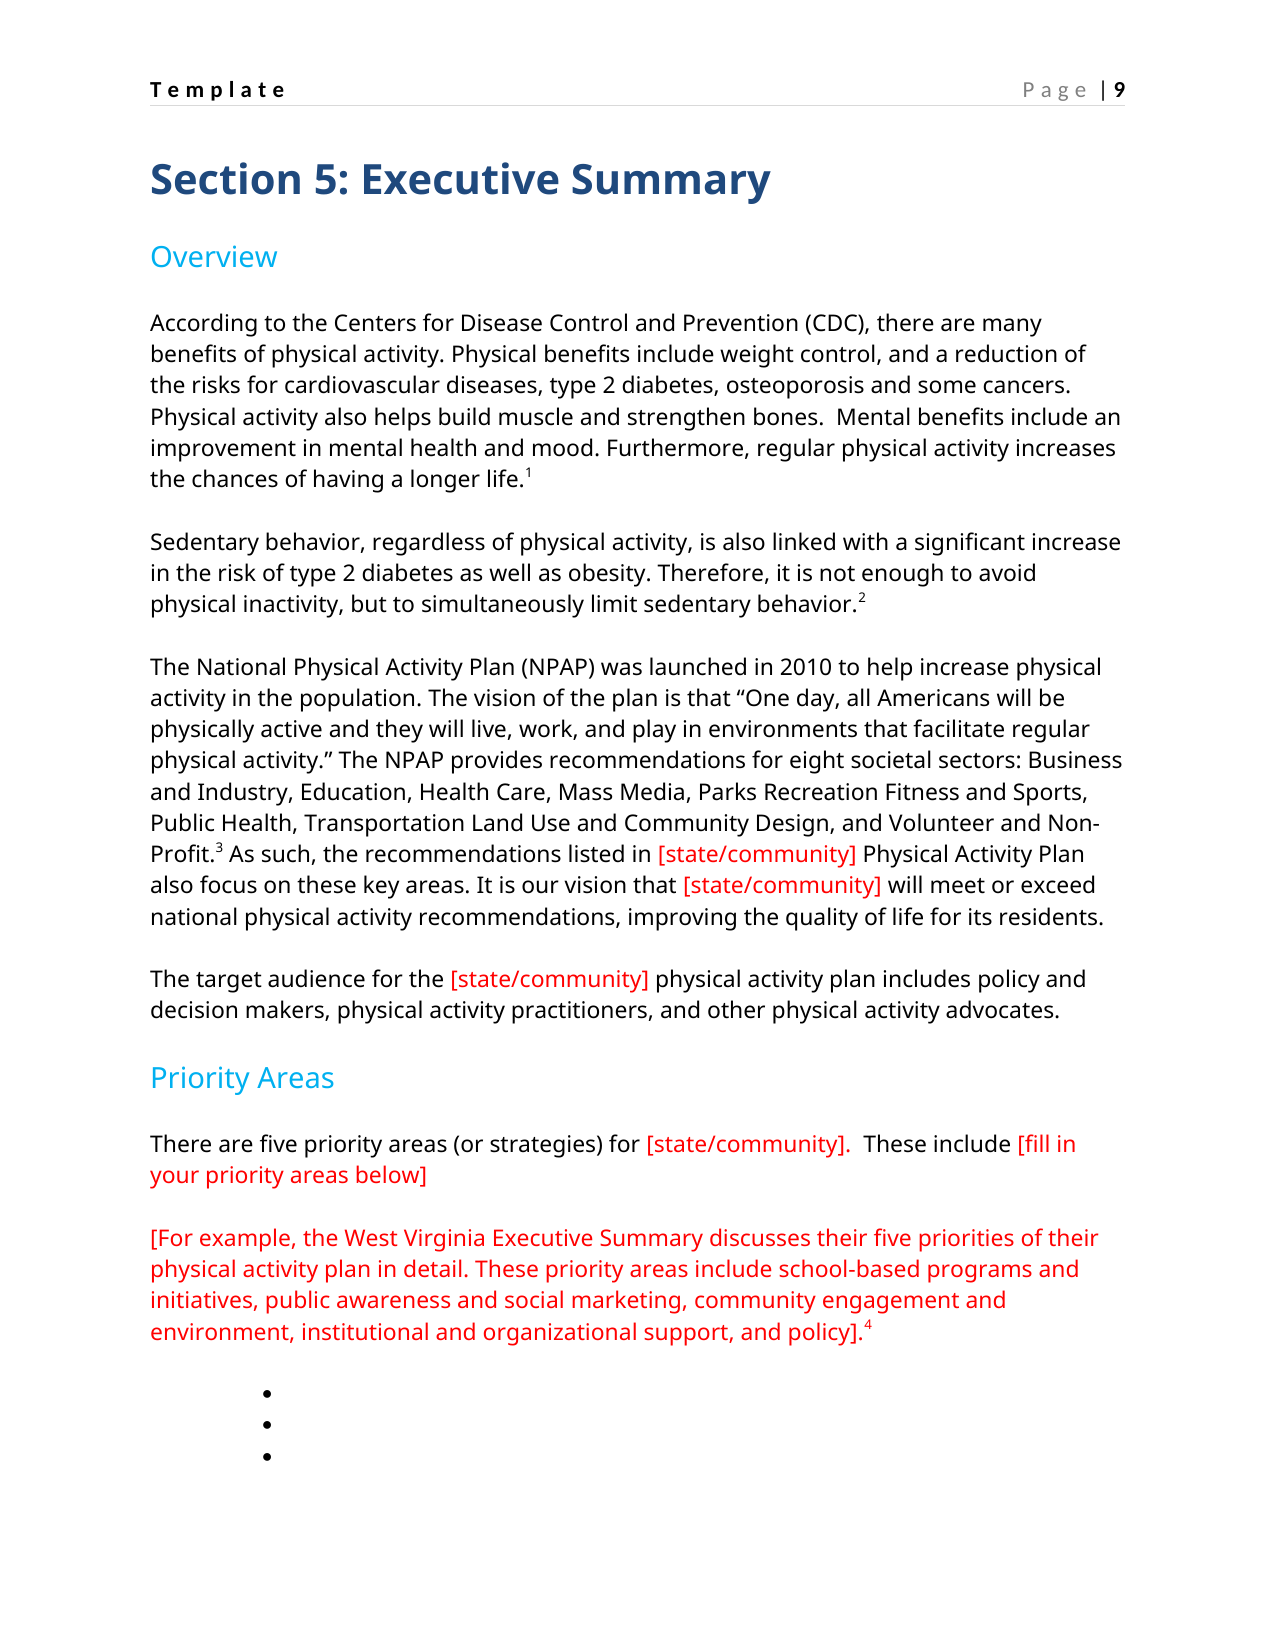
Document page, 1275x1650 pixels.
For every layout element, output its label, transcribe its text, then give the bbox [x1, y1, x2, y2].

text According to the Centers for Disease Control and Prevention (CDC), there are many benefits of physical activity. Physical benefits include weight control, and a reduction of the risks for cardiovascular diseases, type 2 diabetes, osteoporosis and some cancers. Physical activity also helps build muscle and strengthen bones. Mental benefits include an improvement in mental health and mood. Furthermore, regular physical activity increases the chances of having a longer life.1 [150, 307, 1125, 494]
text Section 5: Executive Summary [150, 150, 1125, 207]
text There are five priority areas (or strategies) for [state/community]. These include [fill in your priority areas below] [150, 1128, 1125, 1190]
text The National Physical Activity Plan (NPAP) was launched in 2010 to help increase physical activity in the population. The vision of the plan is that “One day, all Americans will be physically active and they will live, work, and play in environments that facilitate regular physical activity.” The NPAP provides recommendations for eight societal sectors: Business and Industry, Education, Health Care, Mass Media, Parks Recreation Fitness and Sports, Public Health, Transportation Land Use and Community Design, and Volunteer and Non-Profit.3 As such, the recommendations listed in [state/community] Physical Activity Plan also focus on these key areas. It is our vision that [state/community] will meet or exceed national physical activity recommendations, improving the quality of life for its residents. [150, 651, 1125, 932]
text Priority Areas [150, 1057, 1125, 1097]
text The target audience for the [state/community] physical activity plan includes policy and decision makers, physical activity practitioners, and other physical activity advocates. [150, 963, 1125, 1026]
text [For example, the West Virginia Executive Summary discusses their five priorities of their physical activity plan in detail. These priority areas include school-based programs and initiatives, public awareness and social marketing, community engagement and environment, institutional and organizational support, and policy].4 [150, 1222, 1125, 1347]
text Sedentary behavior, regardless of physical activity, is also linked with a significant increase in the risk of type 2 diabetes as well as obesity. Therefore, it is not enough to avoid physical inactivity, but to simultaneously limit sedentary behavior.2 [150, 526, 1125, 619]
text Overview [150, 236, 1125, 276]
